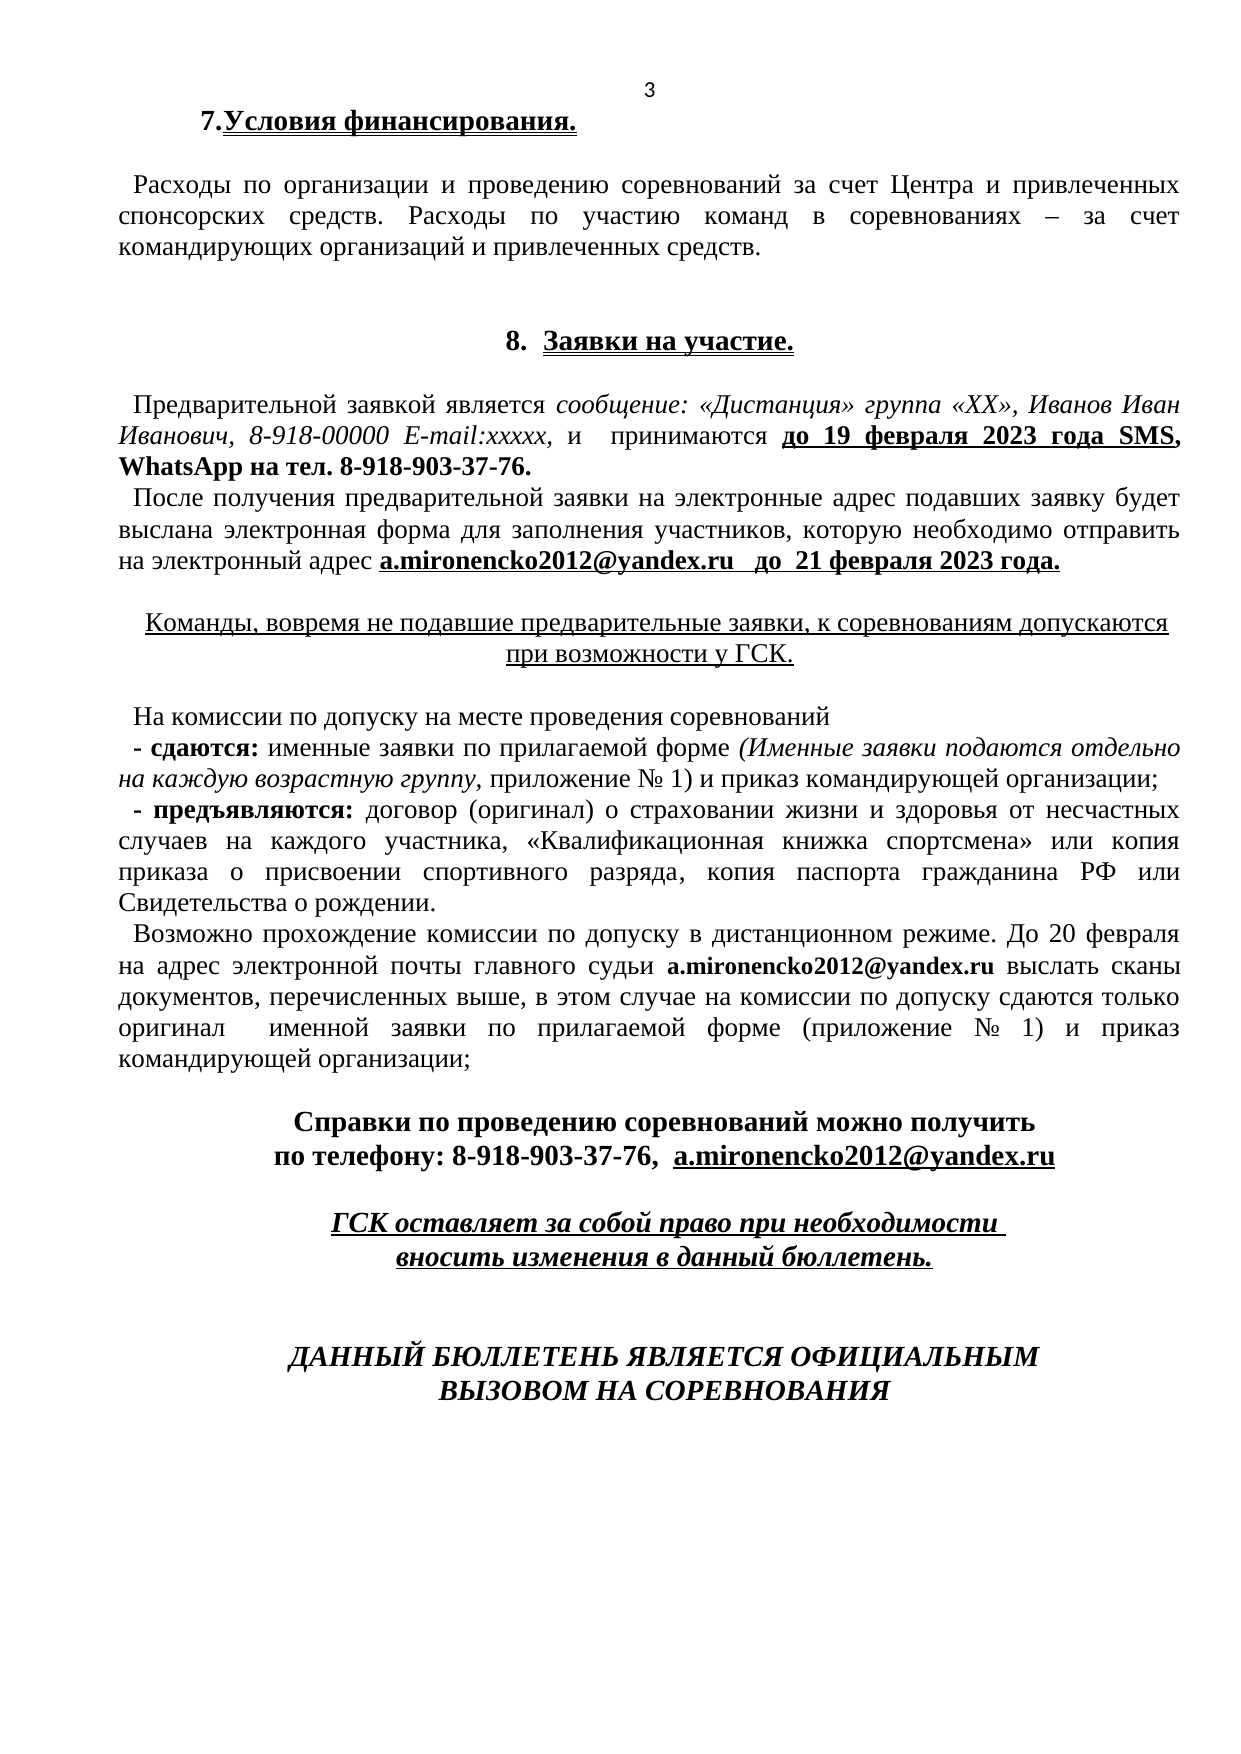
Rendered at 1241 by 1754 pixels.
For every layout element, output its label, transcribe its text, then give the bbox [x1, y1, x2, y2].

text После получения предварительной заявки на электронные адрес подавших заявку будет выслана электронная форма для заполнения участников, которую необходимо отправить на электронный адрес a.mironencko2012@yandex.ru до 21 февраля 2023 года. [118, 482, 1181, 575]
text Предварительной заявкой является сообщение: «Дистанция» группа «ХХ», Иванов Иван Иванович, 8-918-00000 E-mail:ххххх, и принимаются до 19 февраля 2023 года SMS, WhatsApp на тел. 8-918-903-37-76. [118, 388, 1181, 482]
text - предъявляются: договор (оригинал) о страховании жизни и здоровья от несчастных случаев на каждого участника, «Квалификационная книжка спортсмена» или копия приказа о присвоении спортивного разряда, копия паспорта гражданина РФ или Свидетельства о рождении. [118, 793, 1181, 918]
list Заявки на участие. [118, 323, 1181, 357]
text вносить изменения в данный бюллетень. [118, 1239, 1181, 1272]
text ВЫЗОВОМ НА СОРЕВНОВАНИЯ [118, 1373, 1181, 1406]
text по телефону: 8-918-903-37-76, a.mironencko2012@yandex.ru [118, 1138, 1181, 1172]
text ГСК оставляет за собой право при необходимости [118, 1205, 1181, 1239]
text - сдаются: именные заявки по прилагаемой форме (Именные заявки подаются отдельно на каждую возрастную группу, приложение № 1) и приказ командирующей организации; [118, 731, 1181, 793]
text На комиссии по допуску на месте проведения соревнований [118, 699, 1181, 731]
text Возможно прохождение комиссии по допуску в дистанционном режиме. До 20 февраля на адрес электронной почты главного судьи a.mironencko2012@yandex.ru выслать сканы документов, перечисленных выше, в этом случае на комиссии по допуску сдаются только оригинал именной заявки по прилагаемой форме (приложение № 1) и приказ командирующей организации; [118, 918, 1181, 1073]
text Справки по проведению соревнований можно получить [118, 1104, 1181, 1138]
list Условия финансирования. [118, 103, 1181, 137]
text Команды, вовремя не подавшие предварительные заявки, к соревнованиям допускаются при возможности у ГСК. [118, 606, 1181, 668]
text ДАННЫЙ БЮЛЛЕТЕНЬ ЯВЛЯЕТСЯ ОФИЦИАЛЬНЫМ [118, 1339, 1181, 1373]
text Расходы по организации и проведению соревнований за счет Центра и привлеченных спонсорских средств. Расходы по участию команд в соревнованиях – за счет командирующих организаций и привлеченных средств. [118, 168, 1181, 261]
